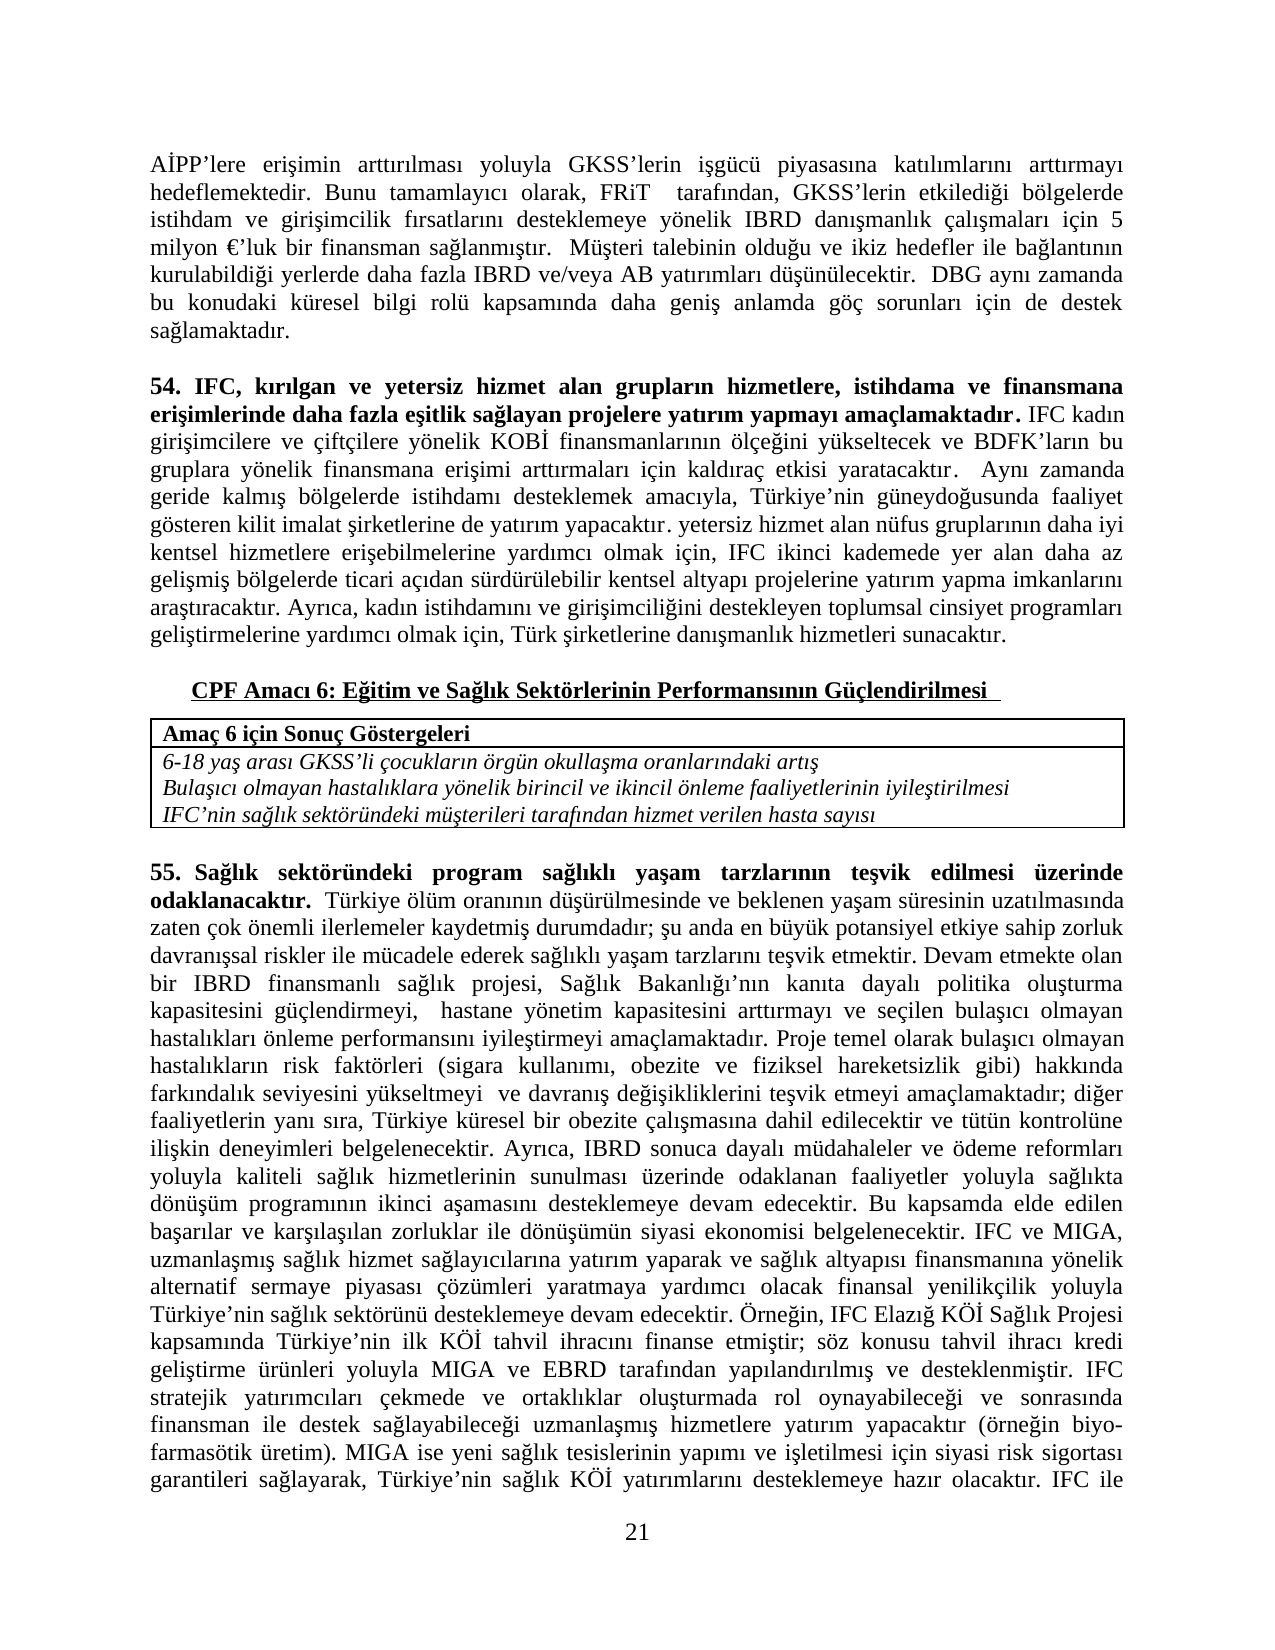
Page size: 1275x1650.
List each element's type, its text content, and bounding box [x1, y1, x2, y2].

text CPF Amacı 6: Eğitim ve Sağlık Sektörlerinin Performansının Güçlendirilmesi [191, 676, 1125, 703]
list IFC, kırılgan ve yetersiz hizmet alan grupların hizmetlere, istihdama ve finansmana erişimlerinde daha fazla eşitlik sağlayan projelere yatırım yapmayı amaçlamaktadır. IFC kadın girişimcilere ve çiftçilere yönelik KOBİ finansmanlarının ölçeğini yükseltecek ve BDFK’ların bu gruplara yönelik finansmana erişimi arttırmaları için kaldıraç etkisi yaratacaktır. Aynı zamanda geride kalmış bölgelerde istihdamı desteklemek amacıyla, Türkiye’nin güneydoğusunda faaliyet gösteren kilit imalat şirketlerine de yatırım yapacaktır. yetersiz hizmet alan nüfus gruplarının daha iyi kentsel hizmetlere erişebilmelerine yardımcı olmak için, IFC ikinci kademede yer alan daha az gelişmiş bölgelerde ticari açıdan sürdürülebilir kentsel altyapı projelerine yatırım yapma imkanlarını araştıracaktır. Ayrıca, kadın istihdamını ve girişimciliğini destekleyen toplumsal cinsiyet programları geliştirmelerine yardımcı olmak için, Türk şirketlerine danışmanlık hizmetleri sunacaktır. [150, 371, 1125, 648]
table_header Amaç 6 için Sonuç Göstergeleri [152, 720, 1123, 746]
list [150, 150, 1125, 343]
table_cell 6-18 yaş arası GKSS’li çocukların örgün okullaşma oranlarındaki artış Bulaşıcı olmayan hastalıklara yönelik birincil ve ikincil önleme faaliyetlerinin iyileştirilmesi IFC’nin sağlık sektöründeki müşterileri tarafından hizmet verilen hasta sayısı [152, 748, 1123, 827]
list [150, 857, 1125, 1493]
